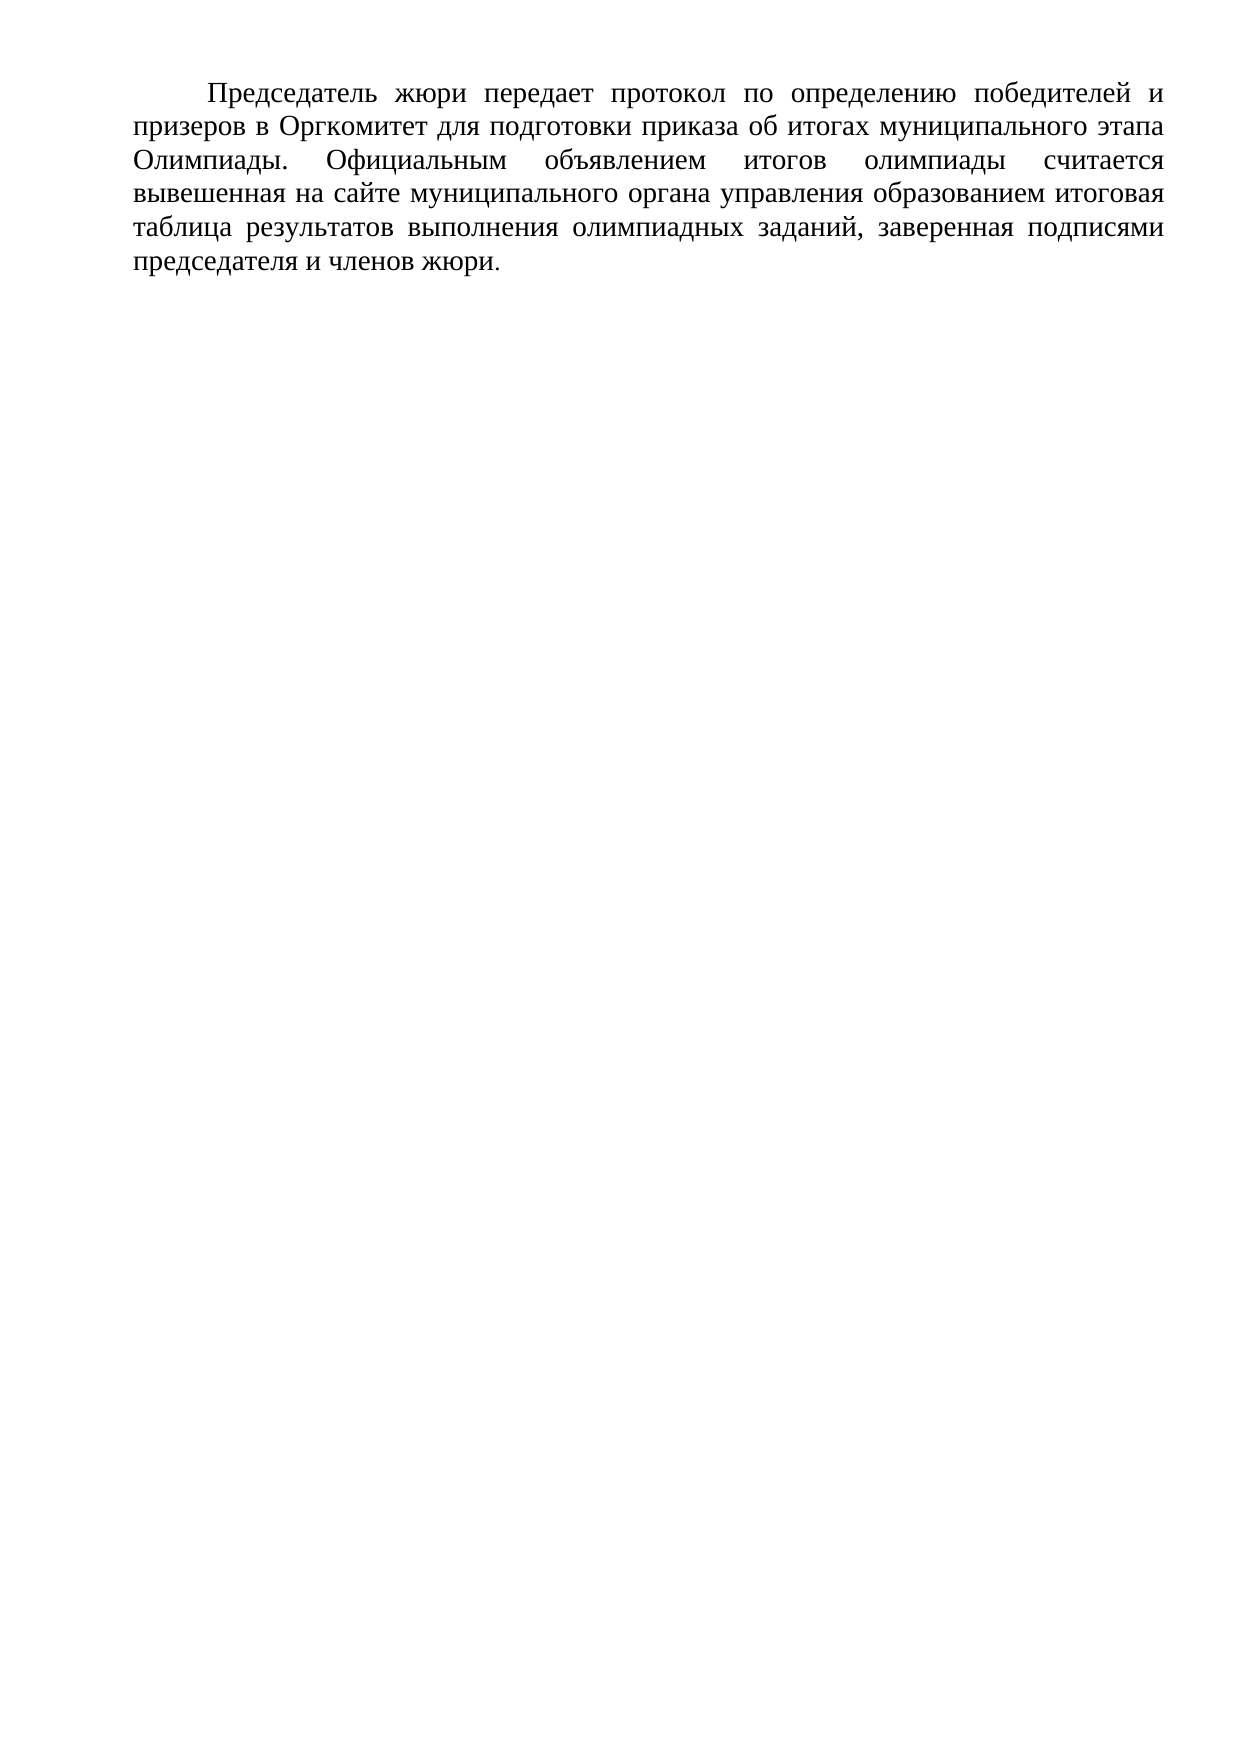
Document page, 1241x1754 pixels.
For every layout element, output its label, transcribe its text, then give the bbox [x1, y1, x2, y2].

text Председатель жюри передает протокол по определению победителей и призеров в Оргкомитет для подготовки приказа об итогах муниципального этапа Олимпиады. Официальным объявлением итогов олимпиады считается вывешенная на сайте муниципального органа управления образованием итоговая таблица результатов выполнения олимпиадных заданий, заверенная подписями председателя и членов жюри. [133, 75, 1165, 276]
